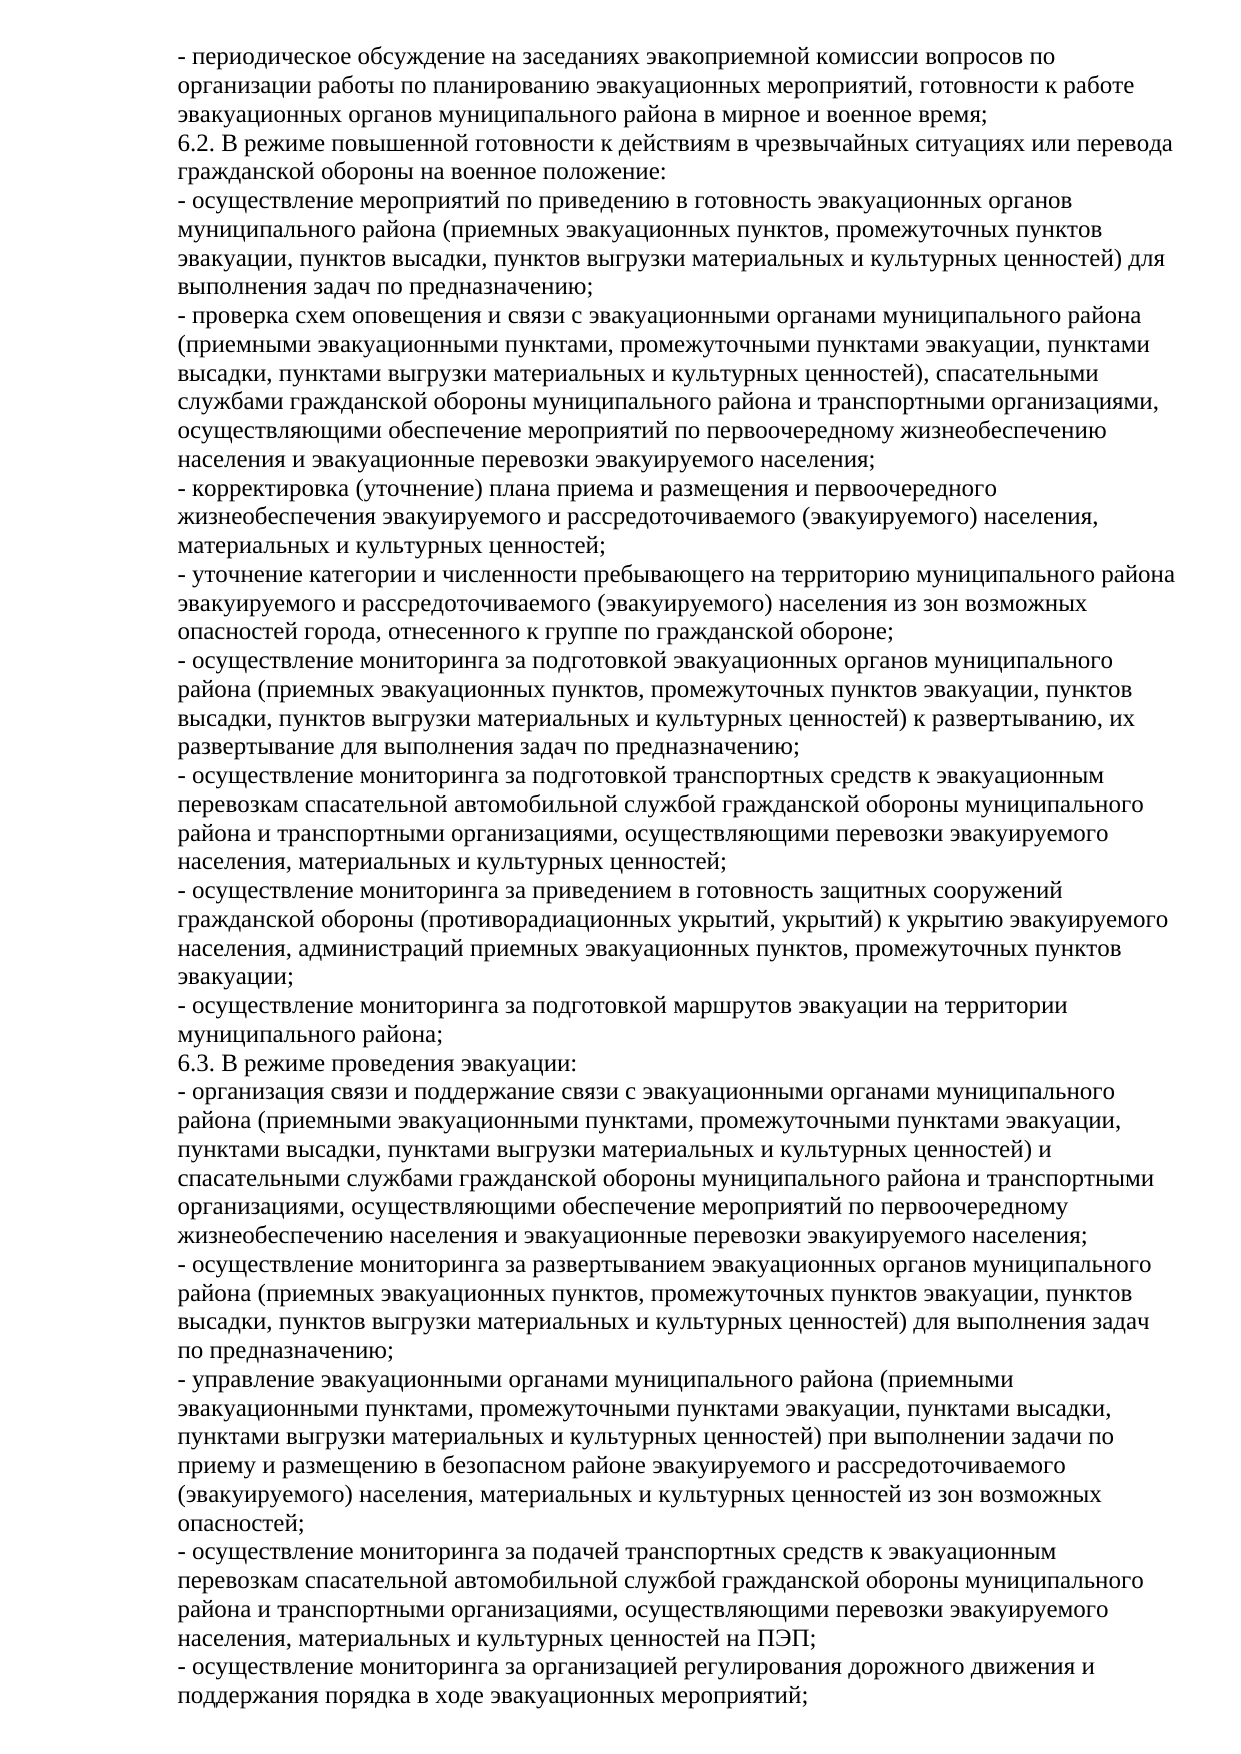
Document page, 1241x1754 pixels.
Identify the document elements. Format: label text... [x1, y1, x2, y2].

text - организация связи и поддержание связи с эвакуационными органами муниципального района (приемными эвакуационными пунктами, промежуточными пунктами эвакуации, пунктами высадки, пунктами выгрузки материальных и культурных ценностей) и спасательными службами гражданской обороны муниципального района и транспортными организациями, осуществляющими обеспечение мероприятий по первоочередному жизнеобеспечению населения и эвакуационные перевозки эвакуируемого населения; [177, 1076, 1181, 1249]
text - корректировка (уточнение) плана приема и размещения и первоочередного жизнеобеспечения эвакуируемого и рассредоточиваемого (эвакуируемого) населения, материальных и культурных ценностей; [177, 473, 1181, 559]
text - управление эвакуационными органами муниципального района (приемными эвакуационными пунктами, промежуточными пунктами эвакуации, пунктами высадки, пунктами выгрузки материальных и культурных ценностей) при выполнении задачи по приему и размещению в безопасном районе эвакуируемого и рассредоточиваемого (эвакуируемого) населения, материальных и культурных ценностей из зон возможных опасностей; [177, 1364, 1181, 1536]
text - периодическое обсуждение на заседаниях эвакоприемной комиссии вопросов по организации работы по планированию эвакуационных мероприятий, готовности к работе эвакуационных органов муниципального района в мирное и военное время; [177, 41, 1181, 128]
text 6.3. В режиме проведения эвакуации: [177, 1048, 1181, 1076]
text 6.2. В режиме повышенной готовности к действиям в чрезвычайных ситуациях или перевода гражданской обороны на военное положение: [177, 128, 1181, 185]
text - уточнение категории и численности пребывающего на территорию муниципального района эвакуируемого и рассредоточиваемого (эвакуируемого) населения из зон возможных опасностей города, отнесенного к группе по гражданской обороне; [177, 559, 1181, 645]
text - осуществление мониторинга за развертыванием эвакуационных органов муниципального района (приемных эвакуационных пунктов, промежуточных пунктов эвакуации, пунктов высадки, пунктов выгрузки материальных и культурных ценностей) для выполнения задач по предназначению; [177, 1249, 1181, 1364]
text - осуществление мониторинга за организацией регулирования дорожного движения и поддержания порядка в ходе эвакуационных мероприятий; [177, 1651, 1181, 1709]
text - осуществление мониторинга за подготовкой маршрутов эвакуации на территории муниципального района; [177, 990, 1181, 1048]
text - осуществление мониторинга за подачей транспортных средств к эвакуационным перевозкам спасательной автомобильной службой гражданской обороны муниципального района и транспортными организациями, осуществляющими перевозки эвакуируемого населения, материальных и культурных ценностей на ПЭП; [177, 1536, 1181, 1651]
text - осуществление мониторинга за подготовкой эвакуационных органов муниципального района (приемных эвакуационных пунктов, промежуточных пунктов эвакуации, пунктов высадки, пунктов выгрузки материальных и культурных ценностей) к развертыванию, их развертывание для выполнения задач по предназначению; [177, 645, 1181, 760]
text - осуществление мониторинга за подготовкой транспортных средств к эвакуационным перевозкам спасательной автомобильной службой гражданской обороны муниципального района и транспортными организациями, осуществляющими перевозки эвакуируемого населения, материальных и культурных ценностей; [177, 760, 1181, 875]
text - осуществление мероприятий по приведению в готовность эвакуационных органов муниципального района (приемных эвакуационных пунктов, промежуточных пунктов эвакуации, пунктов высадки, пунктов выгрузки материальных и культурных ценностей) для выполнения задач по предназначению; [177, 185, 1181, 300]
text - осуществление мониторинга за приведением в готовность защитных сооружений гражданской обороны (противорадиационных укрытий, укрытий) к укрытию эвакуируемого населения, администраций приемных эвакуационных пунктов, промежуточных пунктов эвакуации; [177, 875, 1181, 990]
text - проверка схем оповещения и связи с эвакуационными органами муниципального района (приемными эвакуационными пунктами, промежуточными пунктами эвакуации, пунктами высадки, пунктами выгрузки материальных и культурных ценностей), спасательными службами гражданской обороны муниципального района и транспортными организациями, осуществляющими обеспечение мероприятий по первоочередному жизнеобеспечению населения и эвакуационные перевозки эвакуируемого населения; [177, 300, 1181, 473]
